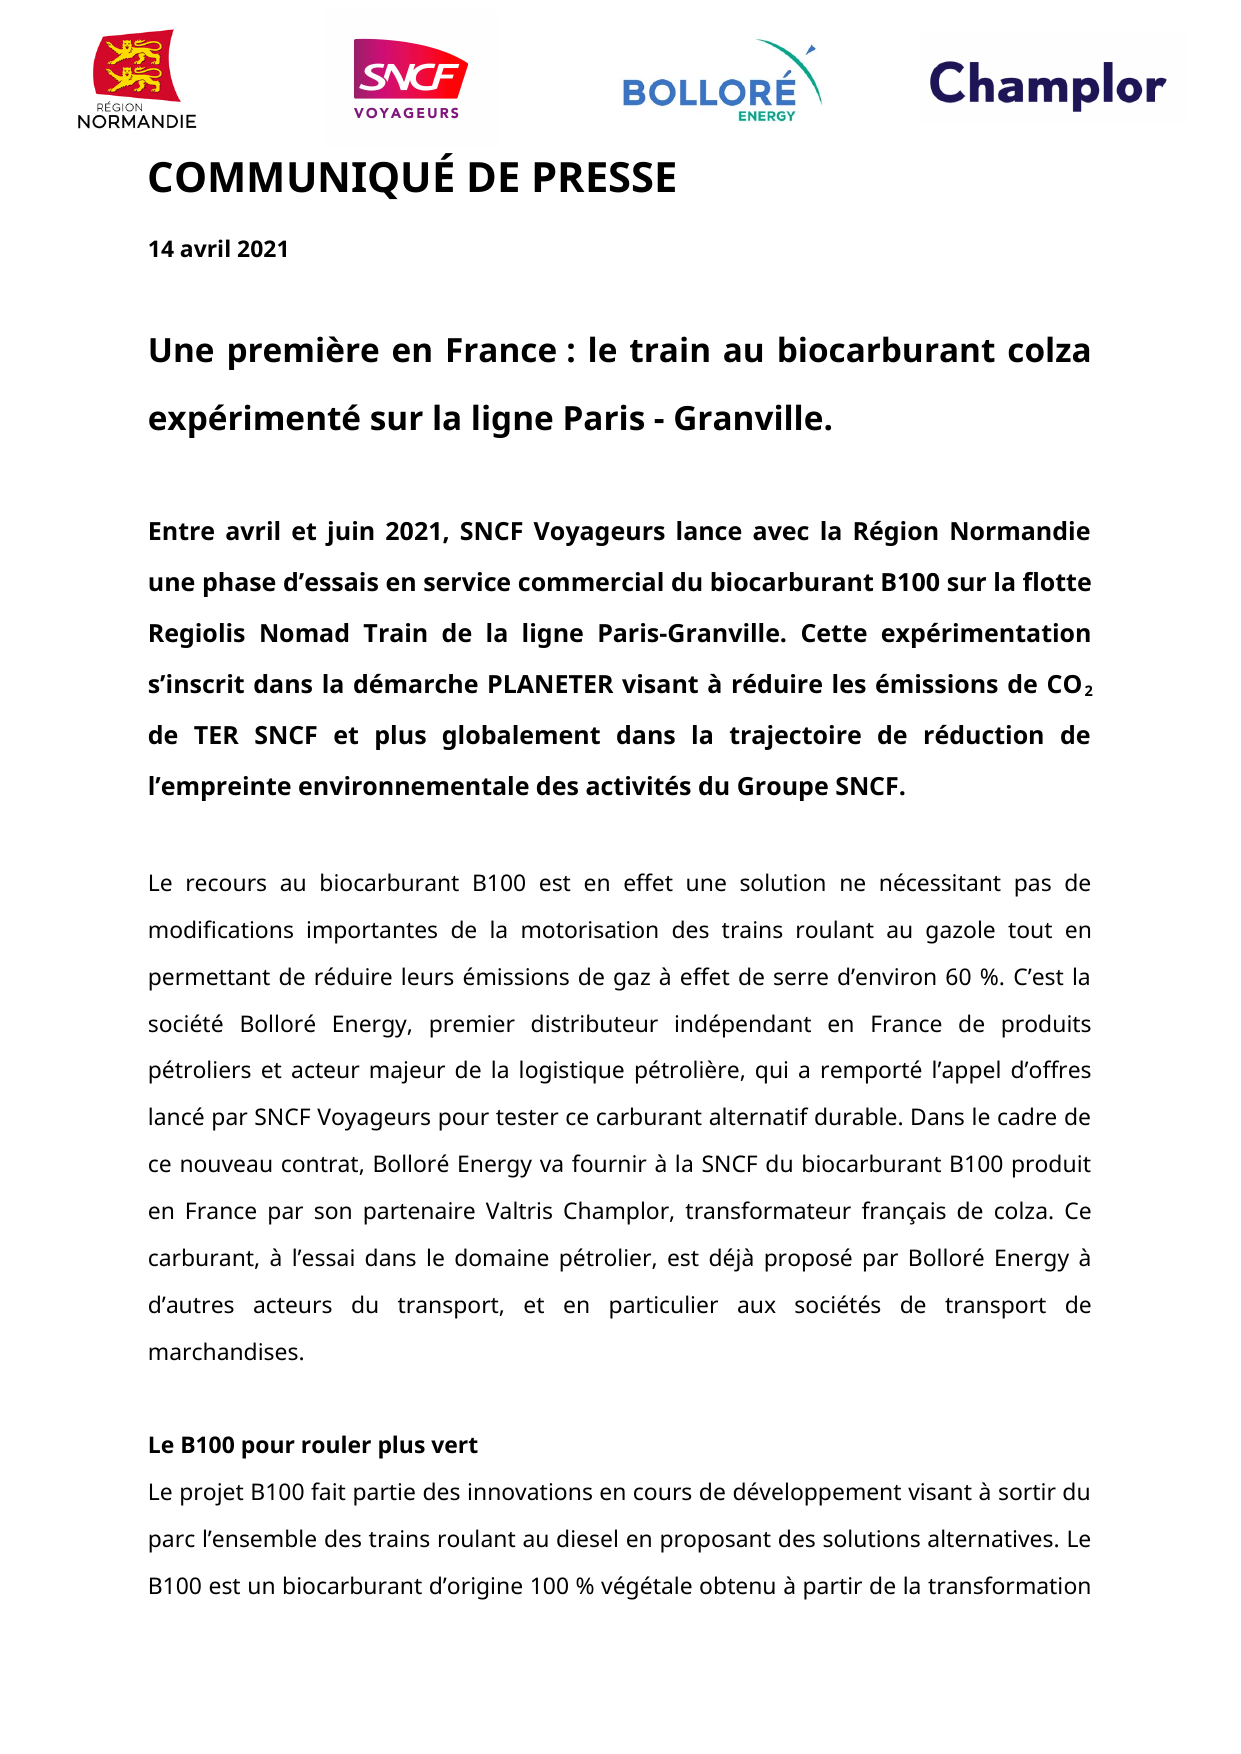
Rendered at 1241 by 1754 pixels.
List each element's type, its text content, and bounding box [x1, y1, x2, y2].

picture [70, 16, 202, 141]
picture [597, 12, 848, 147]
text Une première en France : le train au biocarburant colza expérimenté sur la ligne Paris - Granville. [148, 326, 1093, 440]
picture [324, 9, 498, 148]
picture [918, 33, 1188, 124]
text Le recours au biocarburant B100 est en effet une solution ne nécessitant pas de modifications importantes de la motorisation des trains roulant au gazole tout en permettant de réduire leurs émissions de gaz à effet de serre d’environ 60 %. C’est la société Bolloré Energy, premier distributeur indépendant en France de produits pétroliers et acteur majeur de la logistique pétrolière, qui a remporté l’appel d’offres lancé par SNCF Voyageurs pour tester ce carburant alternatif durable. Dans le cadre de ce nouveau contrat, Bolloré Energy va fournir à la SNCF du biocarburant B100 produit en France par son partenaire Valtris Champlor, transformateur français de colza. Ce carburant, à l’essai dans le domaine pétrolier, est déjà proposé par Bolloré Energy à d’autres acteurs du transport, et en particulier aux sociétés de transport de marchandises. [148, 867, 1093, 1367]
text Entre avril et juin 2021, SNCF Voyageurs lance avec la Région Normandie une phase d’essais en service commercial du biocarburant B100 sur la flotte Regiolis Nomad Train de la ligne Paris-Granville. Cette expérimentation s’inscrit dans la démarche PLANETER visant à réduire les émissions de CO2 de TER SNCF et plus globalement dans la trajectoire de réduction de l’empreinte environnementale des activités du Groupe SNCF. [148, 514, 1093, 803]
text 14 avril 2021 [148, 233, 1093, 264]
text Le B100 pour rouler plus vert [148, 1429, 1093, 1461]
text COMMUNIQUÉ DE PRESSE [148, 148, 1093, 204]
